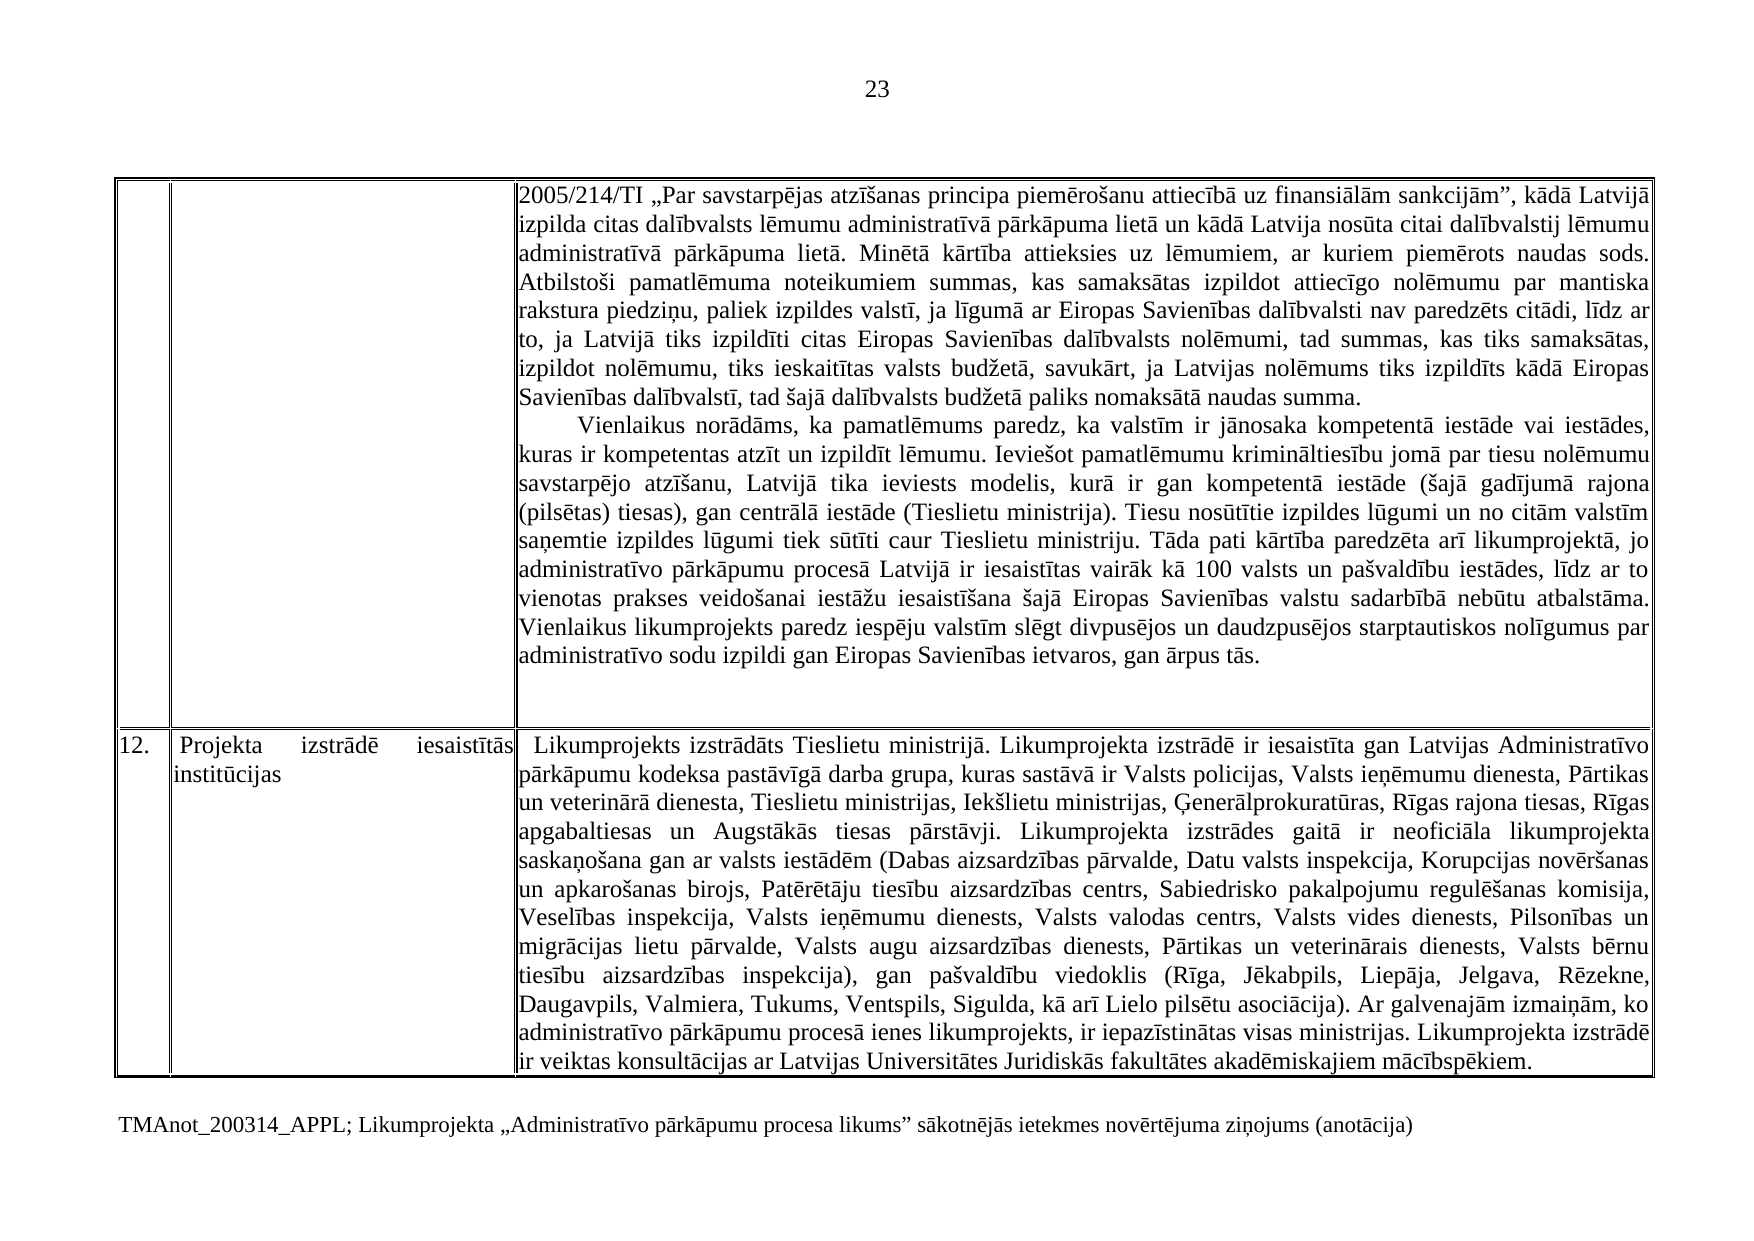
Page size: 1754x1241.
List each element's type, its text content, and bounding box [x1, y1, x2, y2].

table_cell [171, 179, 516, 727]
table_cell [171, 727, 516, 1075]
table_cell 4. [118, 181, 171, 727]
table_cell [516, 727, 1653, 1075]
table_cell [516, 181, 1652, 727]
table_cell 12. [116, 727, 171, 1075]
